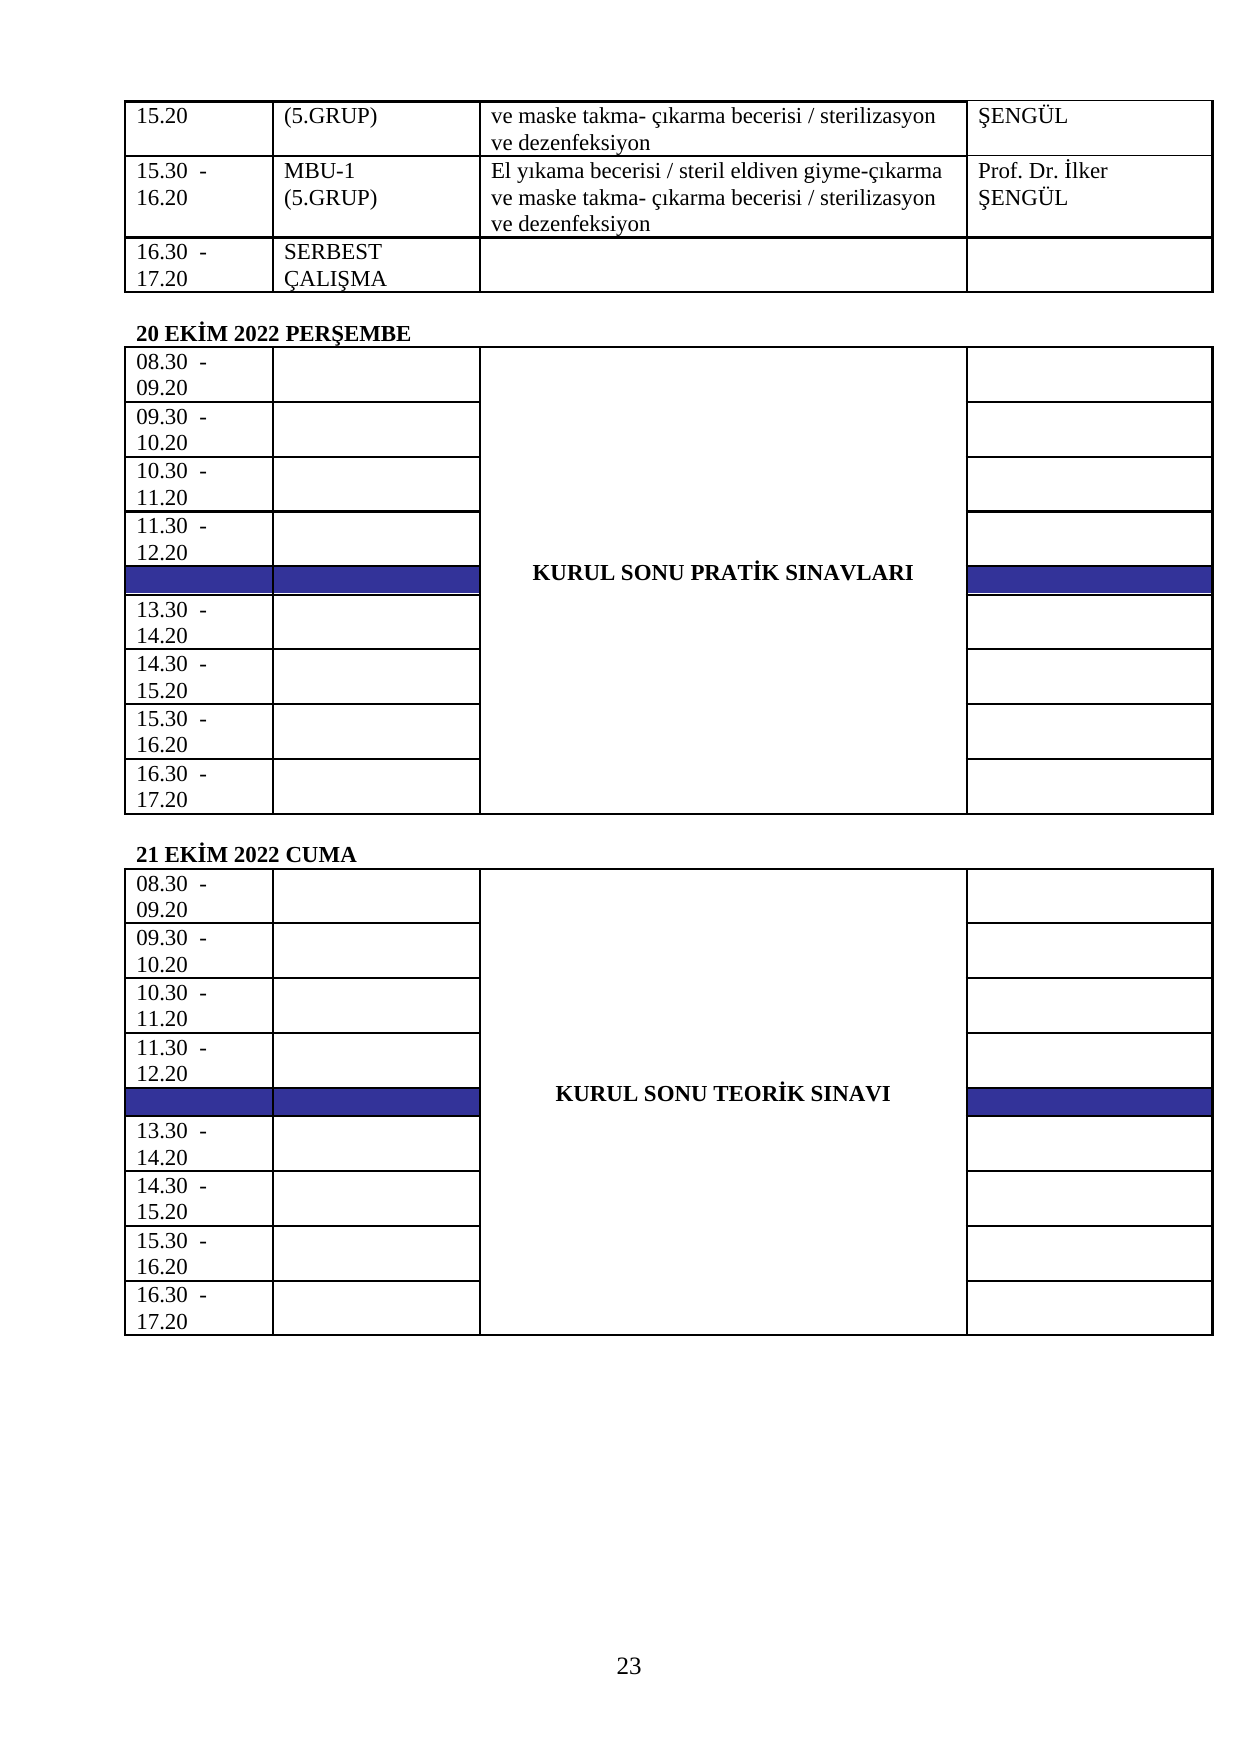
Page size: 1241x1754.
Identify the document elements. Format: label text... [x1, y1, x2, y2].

table_cell 15.30 - 16.20 [126, 705, 272, 758]
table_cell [481, 103, 966, 155]
table_cell SERBEST ÇALIŞMA [274, 239, 479, 291]
table_cell 15.30 - 16.20 [126, 157, 272, 236]
table_cell 11.30 - 12.20 [126, 1034, 272, 1087]
text 20 EKİM 2022 PERŞEMBE [136, 319, 1122, 346]
table_cell [968, 1117, 1211, 1170]
table_cell [274, 924, 479, 977]
table_cell [274, 760, 479, 813]
table_cell [968, 705, 1211, 758]
table_header [274, 348, 479, 401]
table_cell 09.30 - 10.20 [126, 403, 272, 456]
table_cell MBU-1 (5.GRUP) [274, 157, 479, 236]
table_cell [968, 513, 1211, 565]
text 21 EKİM 2022 CUMA [136, 841, 1122, 867]
table_cell [126, 1089, 272, 1115]
table_cell 11.30 - 12.20 [126, 513, 272, 565]
table_cell [274, 458, 479, 510]
table_cell 10.30 - 11.20 [126, 979, 272, 1032]
table_cell [481, 239, 966, 291]
table_cell [968, 239, 1211, 291]
table_cell [968, 567, 1211, 593]
table_cell 09.30 - 10.20 [126, 924, 272, 977]
table_cell 14.30 - 15.20 [126, 650, 272, 703]
table_cell 16.30 - 17.20 [126, 1282, 272, 1334]
table_cell [274, 403, 479, 456]
table_cell [274, 705, 479, 758]
table_cell [274, 1089, 479, 1115]
table_cell [968, 1034, 1211, 1087]
table_cell [968, 1227, 1211, 1279]
table_cell [968, 650, 1211, 703]
table_cell [968, 924, 1211, 977]
table_header 08.30 - 09.20 [126, 348, 272, 401]
table_cell [274, 513, 479, 565]
table_cell [274, 1227, 479, 1279]
table_cell [968, 979, 1211, 1032]
table_header 08.30 - 09.20 [126, 870, 272, 922]
table_cell [274, 596, 479, 648]
table_cell 15.30 - 16.20 [126, 1227, 272, 1279]
table_cell Prof. Dr. İlker ŞENGÜL [968, 156, 1211, 236]
table_cell [274, 1172, 479, 1225]
table_cell MBU-1 (5.GRUP) [274, 103, 479, 155]
table_cell [968, 1172, 1211, 1225]
table_header KURUL SONU TEORİK SINAVI [481, 870, 966, 1334]
table_cell [274, 567, 479, 593]
table_cell [968, 458, 1211, 510]
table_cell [968, 101, 1211, 155]
table_cell 10.30 - 11.20 [126, 458, 272, 510]
table_cell 14.30 - 15.20 [126, 103, 272, 155]
table_cell [274, 650, 479, 703]
table_cell [968, 403, 1211, 456]
table_cell El yıkama becerisi / steril eldiven giyme-çıkarma ve maske takma- çıkarma becerisi / sterilizasyon ve dezenfeksiyon [481, 157, 966, 236]
table_cell [274, 1034, 479, 1087]
table_cell [968, 596, 1211, 648]
table_cell [968, 1089, 1211, 1115]
table_cell [968, 1282, 1211, 1334]
table_cell [126, 567, 272, 593]
table_cell 13.30 - 14.20 [126, 1117, 272, 1170]
table_cell [968, 760, 1211, 813]
table_header KURUL SONU PRATİK SINAVLARI [481, 348, 966, 813]
table_header [274, 870, 479, 922]
table_cell 14.30 - 15.20 [126, 1172, 272, 1225]
table_cell [274, 1282, 479, 1334]
table_cell [274, 1117, 479, 1170]
table_header [968, 870, 1211, 922]
table_cell 16.30 - 17.20 [126, 760, 272, 813]
table_cell 13.30 - 14.20 [126, 596, 272, 648]
table_cell [274, 979, 479, 1032]
table_header [968, 348, 1211, 401]
table_cell 16.30 - 17.20 [126, 239, 272, 291]
